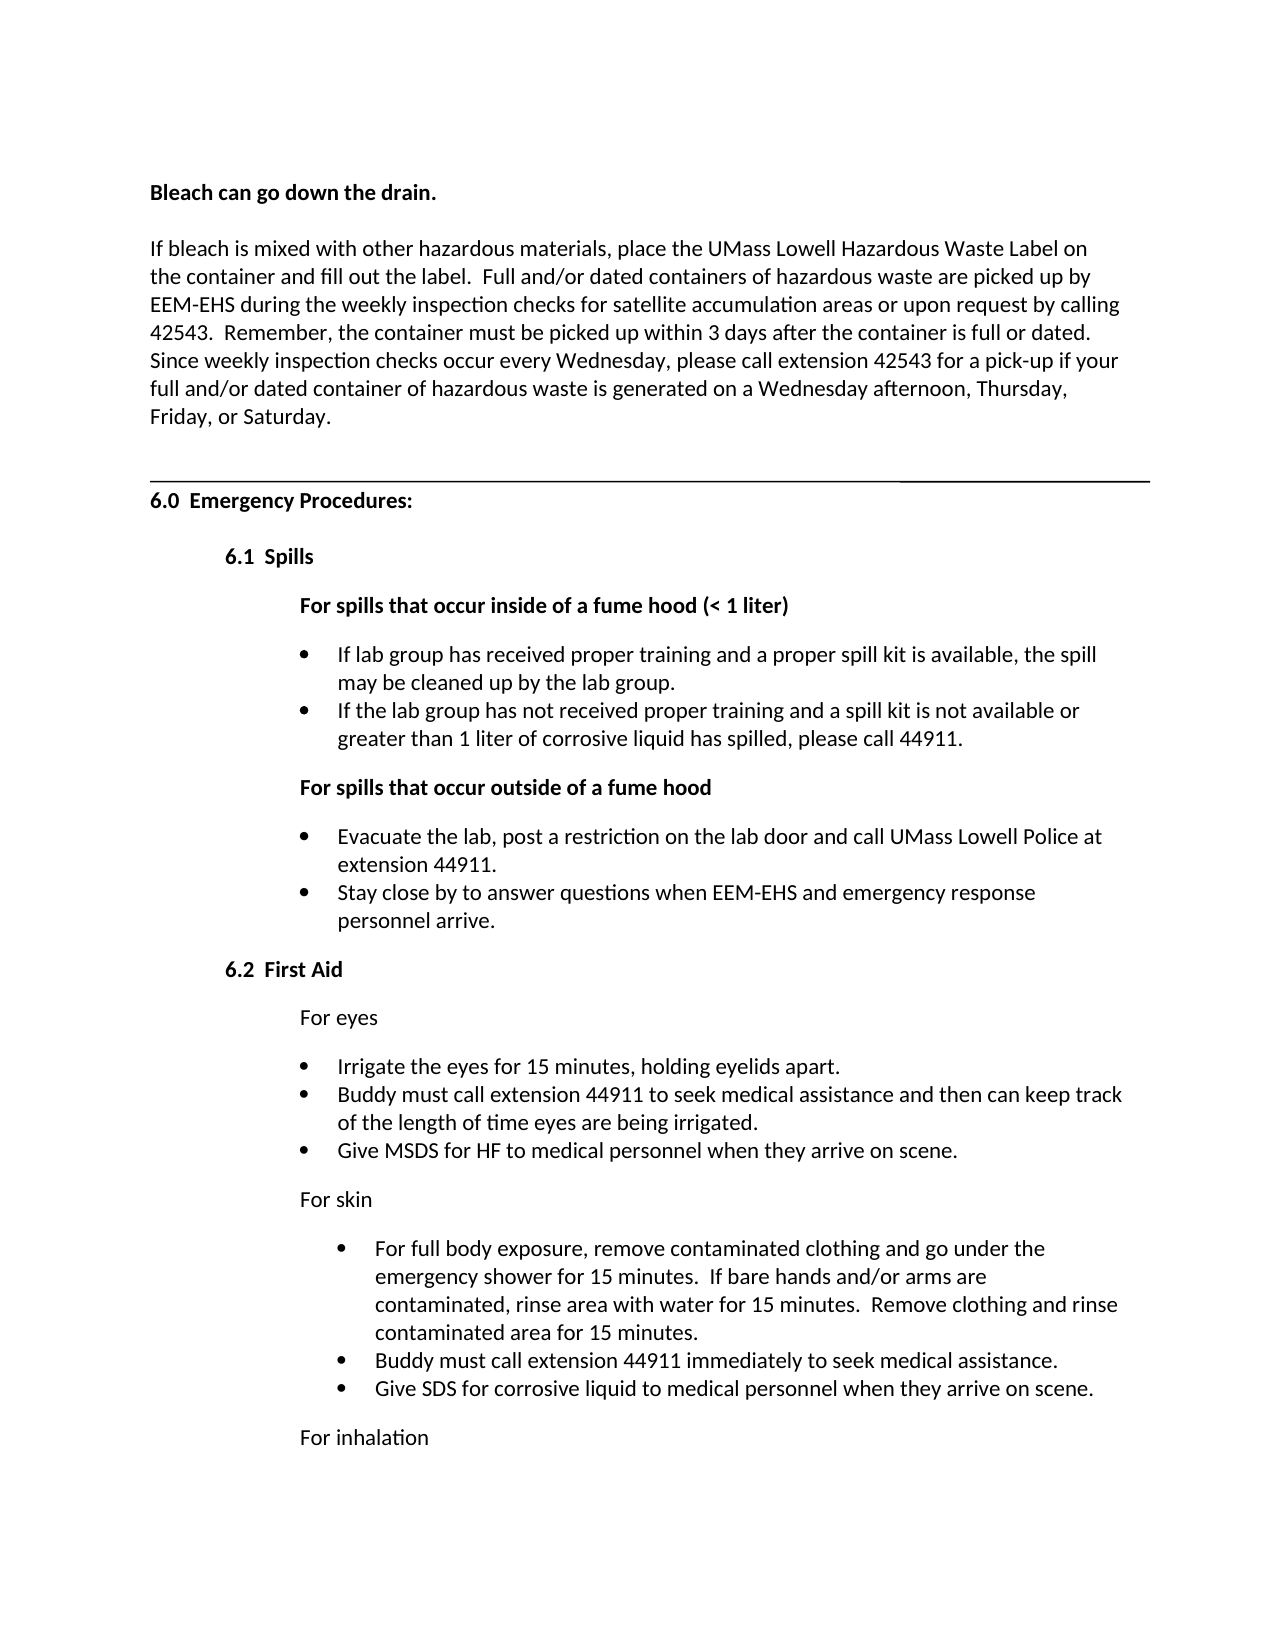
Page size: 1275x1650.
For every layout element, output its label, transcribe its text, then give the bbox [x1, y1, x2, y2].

text For skin [150, 1185, 1125, 1213]
text For inhalation [300, 1423, 1125, 1451]
list Evacuate the lab, post a restriction on the lab door and call UMass Lowell Police at extension 44911. [300, 822, 1125, 878]
text 6.1 Spills [150, 542, 1125, 570]
text 6.0 Emergency Procedures: [150, 486, 1125, 514]
list If the lab group has not received proper training and a spill kit is not available or greater than 1 liter of corrosive liquid has spilled, please call 44911. [300, 696, 1125, 752]
text For spills that occur inside of a fume hood (< 1 liter) [225, 591, 1125, 619]
text 6.2 First Aid [150, 955, 1125, 983]
text For eyes [150, 1003, 1125, 1032]
list Irrigate the eyes for 15 minutes, holding eyelids apart. [300, 1052, 1125, 1080]
list Stay close by to answer questions when EEM-EHS and emergency response personnel arrive. [300, 878, 1125, 934]
text Bleach can go down the drain. [150, 178, 1125, 206]
list For full body exposure, remove contaminated clothing and go under the emergency shower for 15 minutes. If bare hands and/or arms are contaminated, rinse area with water for 15 minutes. Remove clothing and rinse contaminated area for 15 minutes. [337, 1234, 1125, 1346]
list If lab group has received proper training and a proper spill kit is available, the spill may be cleaned up by the lab group. [300, 640, 1125, 696]
list Give SDS for corrosive liquid to medical personnel when they arrive on scene. [337, 1374, 1125, 1402]
text If bleach is mixed with other hazardous materials, place the UMass Lowell Hazardous Waste Label on the container and fill out the label. Full and/or dated containers of hazardous waste are picked up by EEM-EHS during the weekly inspection checks for satellite accumulation areas or upon request by calling 42543. Remember, the container must be picked up within 3 days after the container is full or dated. Since weekly inspection checks occur every Wednesday, please call extension 42543 for a pick-up if your full and/or dated container of hazardous waste is generated on a Wednesday afternoon, Thursday, Friday, or Saturday. [150, 234, 1125, 430]
text For spills that occur outside of a fume hood [225, 773, 1125, 801]
list Buddy must call extension 44911 to seek medical assistance and then can keep track of the length of time eyes are being irrigated. [300, 1080, 1125, 1136]
list Buddy must call extension 44911 immediately to seek medical assistance. [337, 1346, 1125, 1374]
list Give MSDS for HF to medical personnel when they arrive on scene. [300, 1136, 1125, 1164]
